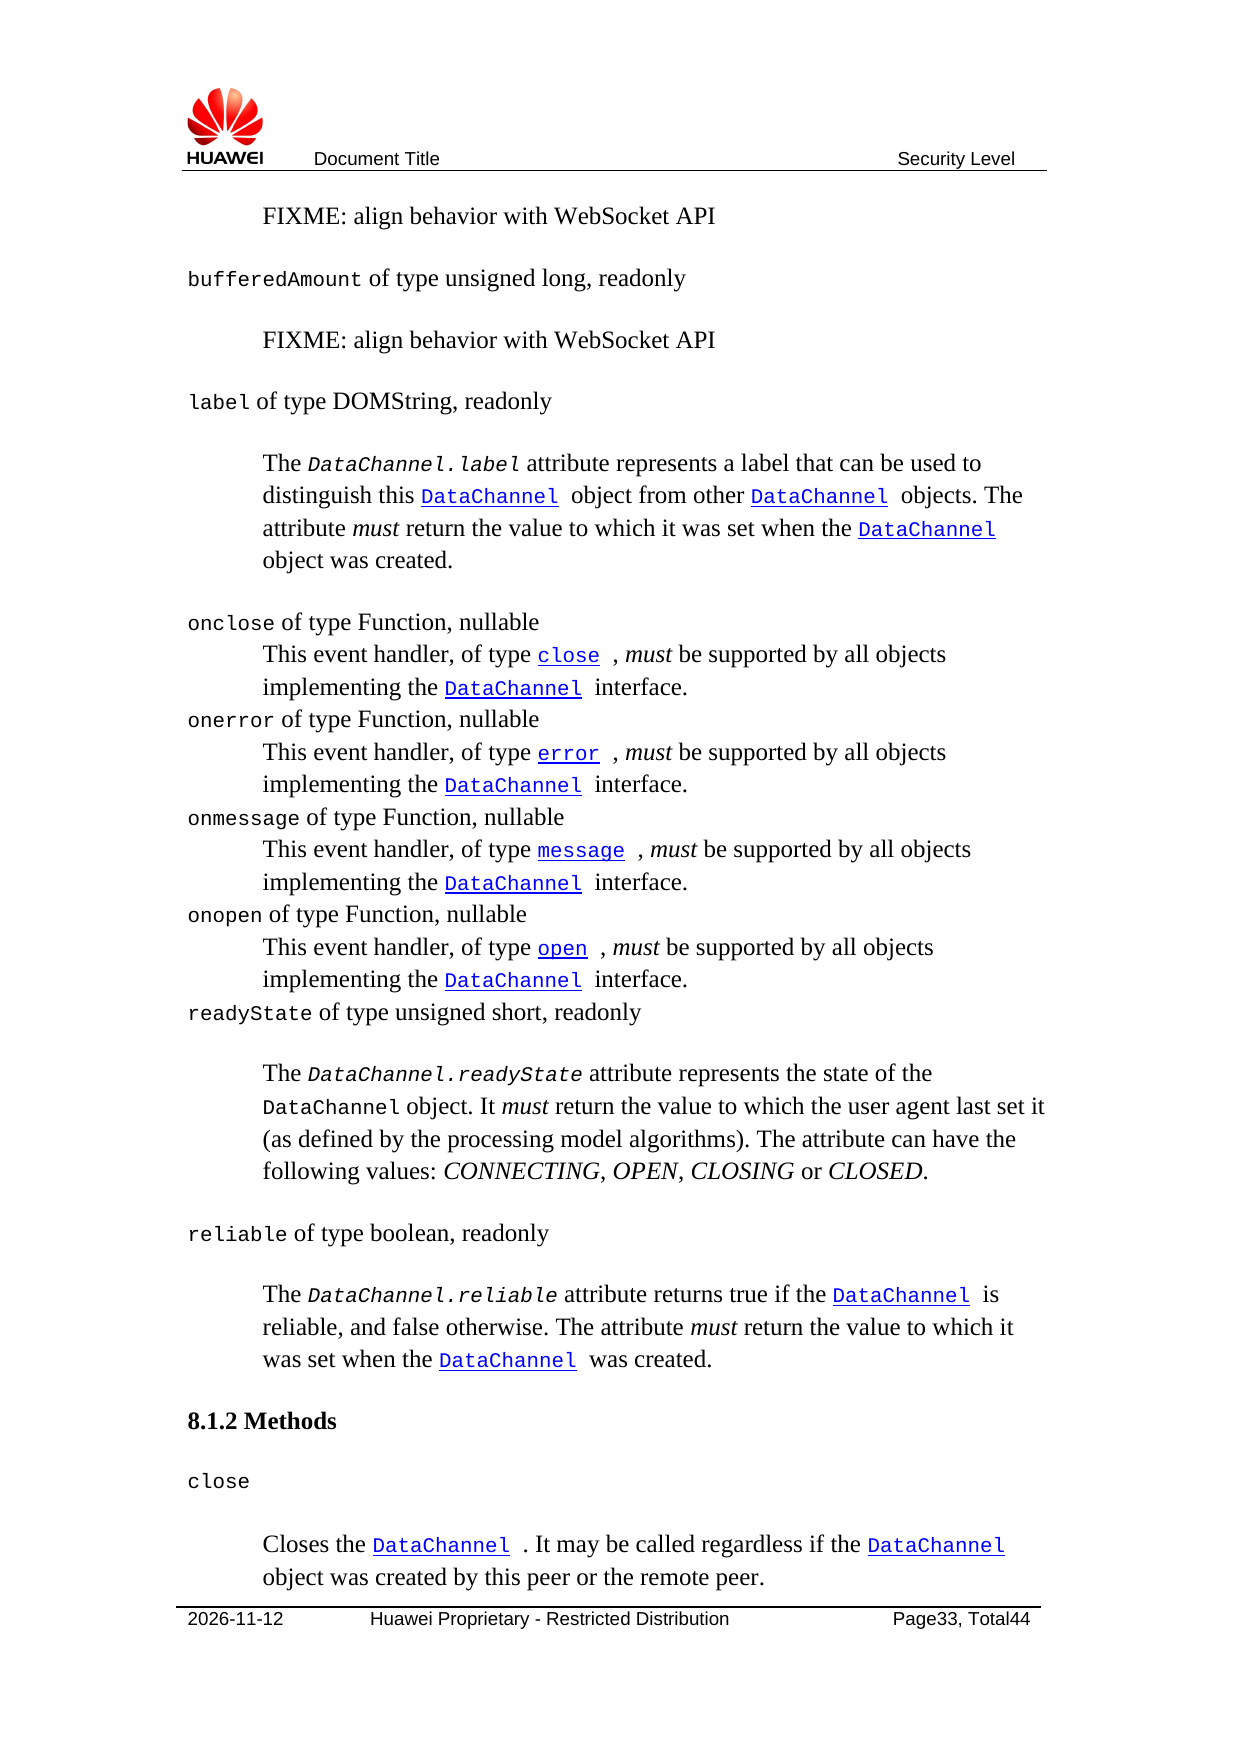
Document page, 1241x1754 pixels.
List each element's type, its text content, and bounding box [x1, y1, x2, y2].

picture [187, 88, 263, 164]
text This event handler, of type close , must be supported by all objects implementing the DataChannel interface. [262, 638, 1053, 703]
text onerror of type Function, nullable [187, 703, 1053, 735]
text onmessage of type Function, nullable [187, 800, 1053, 833]
text FIXME: align behavior with WebSocket API [262, 199, 1053, 232]
text bufferedAmount of type unsigned long, readonly [187, 261, 1053, 294]
text The DataChannel.readyState attribute represents the state of the DataChannel object. It must return the value to which the user agent last set it (as defined by the processing model algorithms). The attribute can have the following values: CONNECTING, OPEN, CLOSING or CLOSED. [262, 1057, 1053, 1187]
text The DataChannel.label attribute represents a label that can be used to distinguish this DataChannel object from other DataChannel objects. The attribute must return the value to which it was set when the DataChannel object was created. [262, 446, 1053, 576]
text This event handler, of type message , must be supported by all objects implementing the DataChannel interface. [262, 833, 1053, 898]
text Closes the DataChannel . It may be called regardless if the DataChannel object was created by this peer or the remote peer. [262, 1528, 1053, 1593]
text The DataChannel.reliable attribute returns true if the DataChannel is reliable, and false otherwise. The attribute must return the value to which it was set when the DataChannel was created. [262, 1278, 1053, 1375]
text onclose of type Function, nullable [187, 605, 1053, 638]
text label of type DOMString, readonly [187, 384, 1053, 417]
text FIXME: align behavior with WebSocket API [262, 323, 1053, 355]
text This event handler, of type open , must be supported by all objects implementing the DataChannel interface. [262, 930, 1053, 995]
text readyState of type unsigned short, readonly [187, 995, 1053, 1028]
text onopen of type Function, nullable [187, 898, 1053, 930]
text close [187, 1466, 1053, 1499]
text 8.1.2 Methods [187, 1404, 1053, 1437]
text reliable of type boolean, readonly [187, 1216, 1053, 1249]
text This event handler, of type error , must be supported by all objects implementing the DataChannel interface. [262, 735, 1053, 800]
